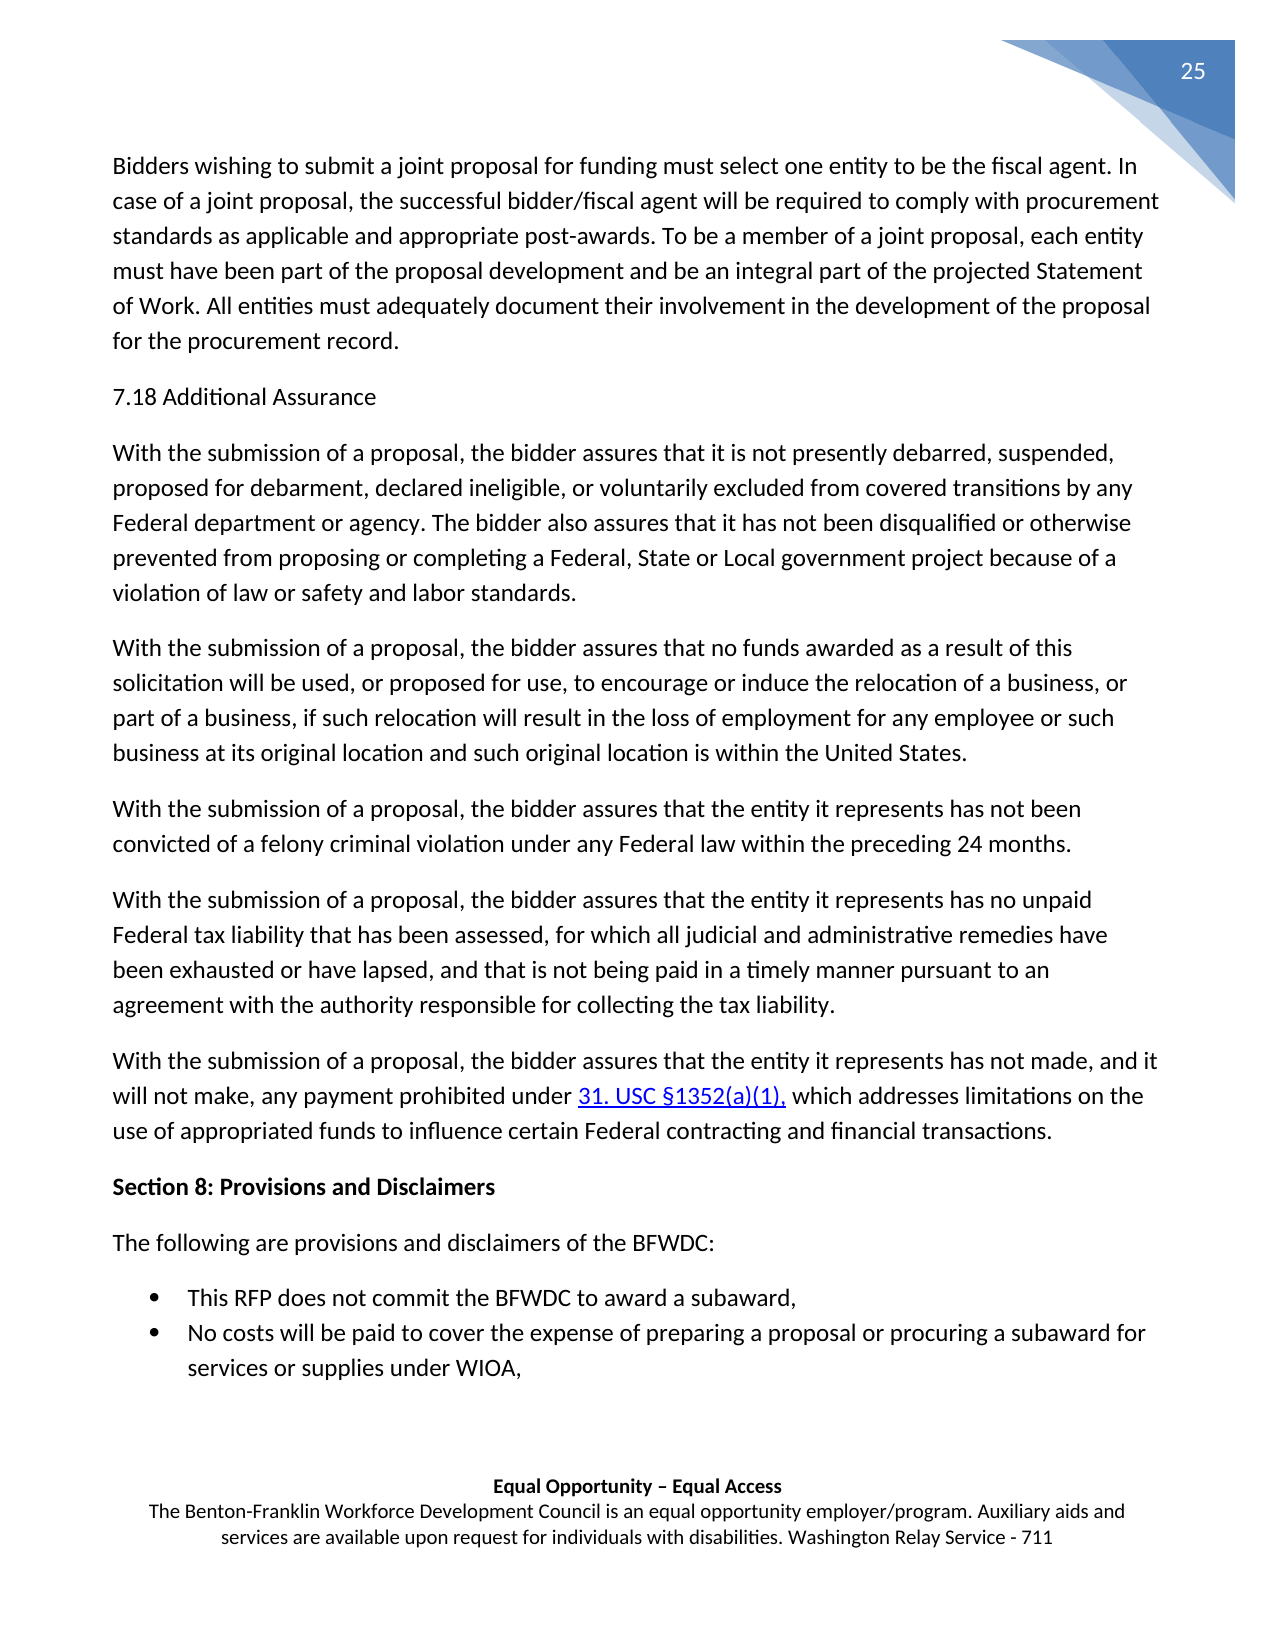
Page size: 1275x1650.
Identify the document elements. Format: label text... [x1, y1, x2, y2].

text With the submission of a proposal, the bidder assures that the entity it represents has no unpaid Federal tax liability that has been assessed, for which all judicial and administrative remedies have been exhausted or have lapsed, and that is not being paid in a timely manner pursuant to an agreement with the authority responsible for collecting the tax liability. [112, 884, 1162, 1020]
text Bidders wishing to submit a joint proposal for funding must select one entity to be the fiscal agent. In case of a joint proposal, the successful bidder/fiscal agent will be required to comply with procurement standards as applicable and appropriate post-awards. To be a member of a joint proposal, each entity must have been part of the proposal development and be an integral part of the projected Statement of Work. All entities must adequately document their involvement in the development of the proposal for the procurement record. [112, 150, 1162, 356]
picture [998, 40, 1235, 204]
text With the submission of a proposal, the bidder assures that no funds awarded as a result of this solicitation will be used, or proposed for use, to encourage or induce the relocation of a business, or part of a business, if such relocation will result in the loss of employment for any employee or such business at its original location and such original location is within the United States. [112, 632, 1162, 768]
text The following are provisions and disclaimers of the BFWDC: [112, 1227, 1162, 1257]
text With the submission of a proposal, the bidder assures that the entity it represents has not made, and it will not make, any payment prohibited under 31. USC §1352(a)(1), which addresses limitations on the use of appropriated funds to influence certain Federal contracting and financial transactions. [112, 1045, 1162, 1146]
text With the submission of a proposal, the bidder assures that it is not presently debarred, suspended, proposed for debarment, declared ineligible, or voluntarily excluded from covered transitions by any Federal department or agency. The bidder also assures that it has not been disqualified or otherwise prevented from proposing or completing a Federal, State or Local government project because of a violation of law or safety and labor standards. [112, 437, 1162, 607]
text Section 8: Provisions and Disclaimers [112, 1171, 1162, 1201]
list This RFP does not commit the BFWDC to award a subaward, [150, 1282, 1162, 1313]
list No costs will be paid to cover the expense of preparing a proposal or procuring a subaward for services or supplies under WIOA, [150, 1317, 1162, 1383]
text With the submission of a proposal, the bidder assures that the entity it represents has not been convicted of a felony criminal violation under any Federal law within the preceding 24 months. [112, 793, 1162, 859]
text 7.18 Additional Assurance [112, 381, 1162, 411]
